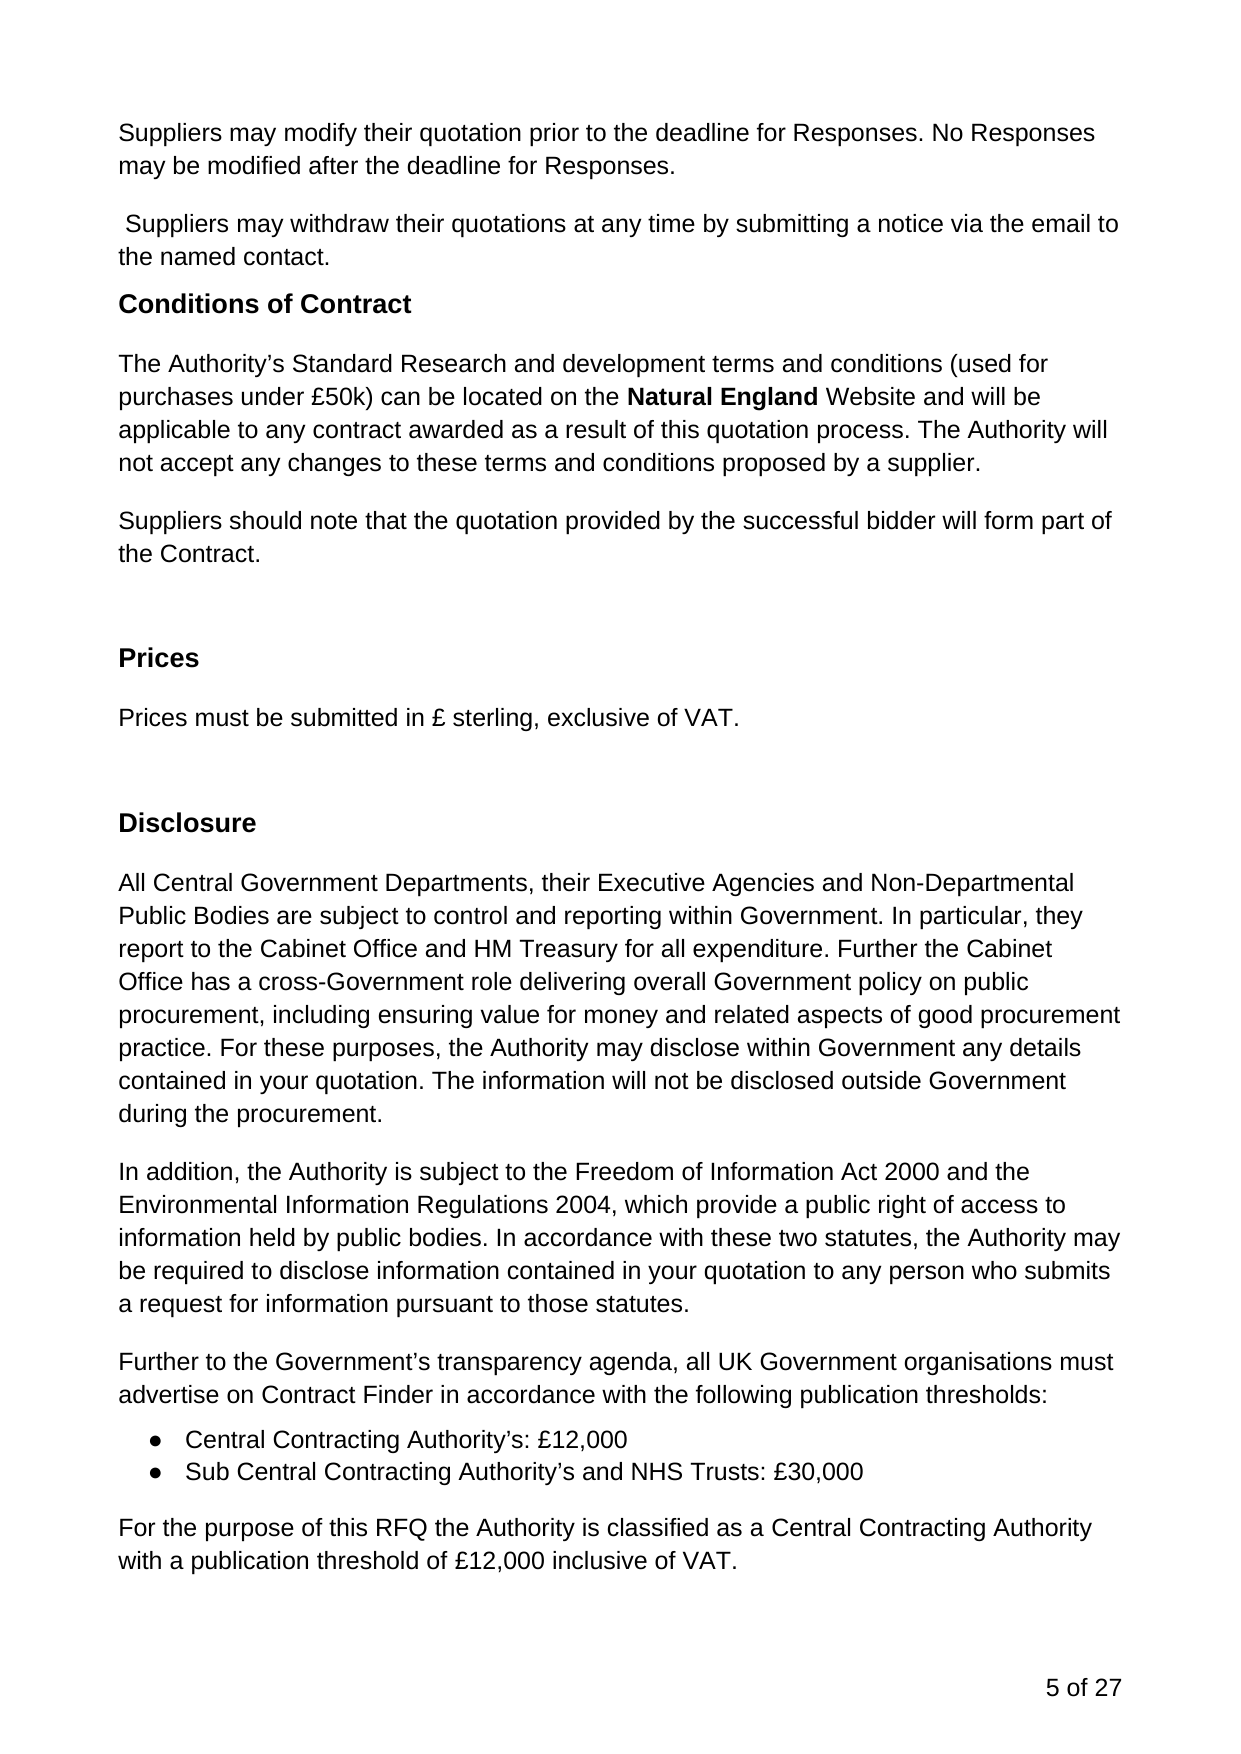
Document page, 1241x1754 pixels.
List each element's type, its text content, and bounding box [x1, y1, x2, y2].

subtitle Conditions of Contract [118, 288, 1122, 319]
text Central Contracting Authority’s: £12,000 [148, 1426, 1122, 1454]
text All Central Government Departments, their Executive Agencies and Non-Departmental Public Bodies are subject to control and reporting within Government. In particular, they report to the Cabinet Office and HM Treasury for all expenditure. Further the Cabinet Office has a cross-Government role delivering overall Government policy on public procurement, including ensuring value for money and related aspects of good procurement practice. For these purposes, the Authority may disclose within Government any details contained in your quotation. The information will not be disclosed outside Government during the procurement. [118, 868, 1122, 1128]
text For the purpose of this RFQ the Authority is classified as a Central Contracting Authority with a publication threshold of £12,000 inclusive of VAT. [118, 1513, 1122, 1574]
subtitle Disclosure [118, 807, 1122, 838]
text Sub Central Contracting Authority’s and NHS Trusts: £30,000 [148, 1457, 1122, 1485]
text Suppliers may withdraw their quotations at any time by submitting a notice via the email to the named contact. [118, 209, 1122, 271]
text Further to the Government’s transparency agenda, all UK Government organisations must advertise on Contract Finder in accordance with the following publication thresholds: [118, 1347, 1122, 1409]
text The Authority’s Standard Research and development terms and conditions (used for purchases under £50k) can be located on the Natural England Website and will be applicable to any contract awarded as a result of this quotation process. The Authority will not accept any changes to these terms and conditions proposed by a supplier. [118, 349, 1122, 476]
text Prices must be submitted in £ sterling, exclusive of VAT. [118, 703, 1122, 732]
text In addition, the Authority is subject to the Freedom of Information Act 2000 and the Environmental Information Regulations 2004, which provide a public right of access to information held by public bodies. In accordance with these two statutes, the Authority may be required to disclose information contained in your quotation to any person who submits a request for information pursuant to those statutes. [118, 1157, 1122, 1318]
text Suppliers may modify their quotation prior to the deadline for Responses. No Responses may be modified after the deadline for Responses. [118, 118, 1122, 180]
text Suppliers should note that the quotation provided by the successful bidder will form part of the Contract. [118, 506, 1122, 567]
subtitle Prices [118, 642, 1122, 673]
